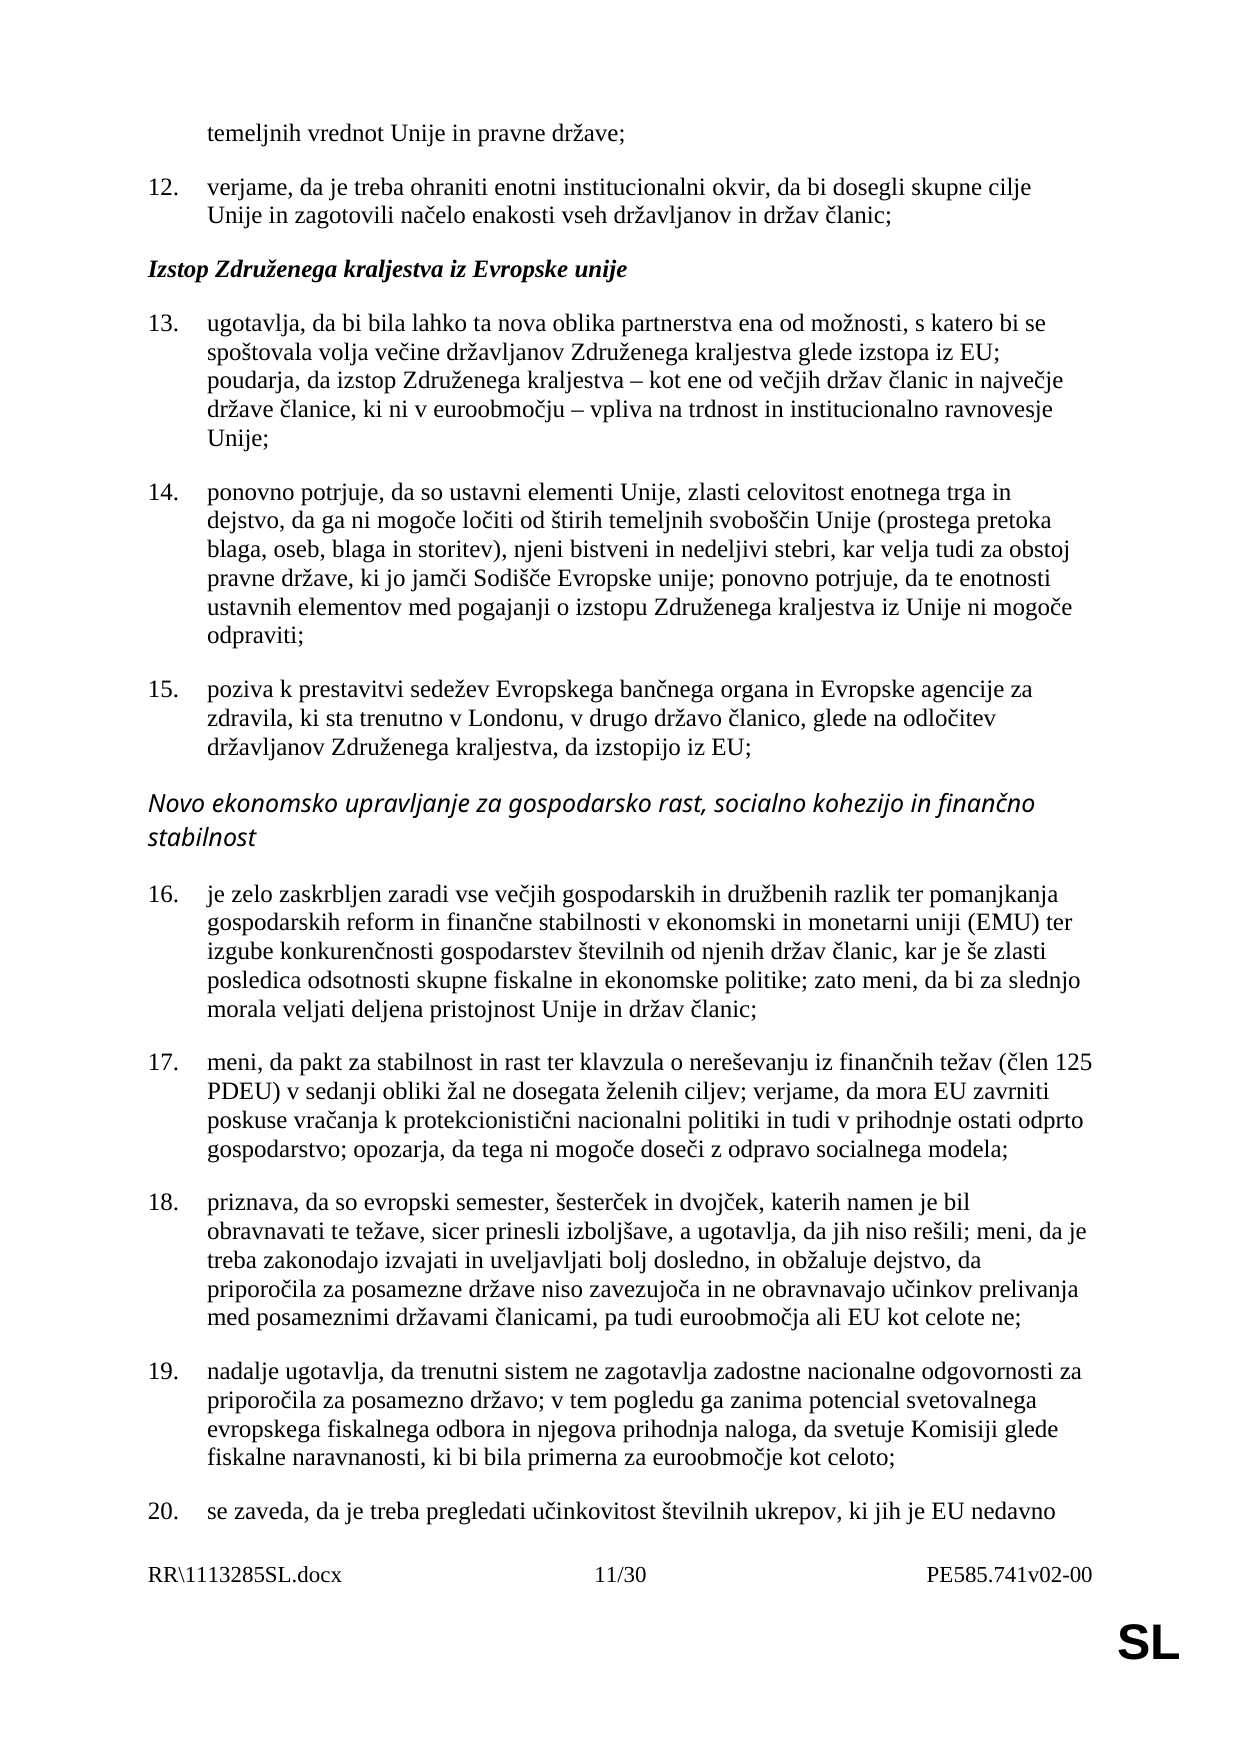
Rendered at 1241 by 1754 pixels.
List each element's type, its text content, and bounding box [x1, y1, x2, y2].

text 18. priznava, da so evropski semester, šesterček in dvojček, katerih namen je bil obravnavati te težave, sicer prinesli izboljšave, a ugotavlja, da jih niso rešili; meni, da je treba zakonodajo izvajati in uveljavljati bolj dosledno, in obžaluje dejstvo, da priporočila za posamezne države niso zavezujoča in ne obravnavajo učinkov prelivanja med posameznimi državami članicami, pa tudi euroobmočja ali EU kot celote ne; [148, 1187, 1092, 1331]
text Novo ekonomsko upravljanje za gospodarsko rast, socialno kohezijo in finančno stabilnost [148, 786, 1092, 854]
text 17. meni, da pakt za stabilnost in rast ter klavzula o nereševanju iz finančnih težav (člen 125 PDEU) v sedanji obliki žal ne dosegata želenih ciljev; verjame, da mora EU zavrniti poskuse vračanja k protekcionistični nacionalni politiki in tudi v prihodnje ostati odprto gospodarstvo; opozarja, da tega ni mogoče doseči z odpravo socialnega modela; [148, 1047, 1092, 1162]
text 16. je zelo zaskrbljen zaradi vse večjih gospodarskih in družbenih razlik ter pomanjkanja gospodarskih reform in finančne stabilnosti v ekonomski in monetarni uniji (EMU) ter izgube konkurenčnosti gospodarstev številnih od njenih držav članic, kar je še zlasti posledica odsotnosti skupne fiskalne in ekonomske politike; zato meni, da bi za slednjo morala veljati deljena pristojnost Unije in držav članic; [148, 879, 1092, 1022]
text 15. poziva k prestavitvi sedežev Evropskega bančnega organa in Evropske agencije za zdravila, ki sta trenutno v Londonu, v drugo državo članico, glede na odločitev državljanov Združenega kraljestva, da izstopijo iz EU; [148, 674, 1092, 761]
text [148, 1496, 1092, 1525]
text 14. ponovno potrjuje, da so ustavni elementi Unije, zlasti celovitost enotnega trga in dejstvo, da ga ni mogoče ločiti od štirih temeljnih svoboščin Unije (prostega pretoka blaga, oseb, blaga in storitev), njeni bistveni in nedeljivi stebri, kar velja tudi za obstoj pravne države, ki jo jamči Sodišče Evropske unije; ponovno potrjuje, da te enotnosti ustavnih elementov med pogajanji o izstopu Združenega kraljestva iz Unije ni mogoče odpraviti; [148, 477, 1092, 649]
text 19. nadalje ugotavlja, da trenutni sistem ne zagotavlja zadostne nacionalne odgovornosti za priporočila za posamezno državo; v tem pogledu ga zanima potencial svetovalnega evropskega fiskalnega odbora in njegova prihodnja naloga, da svetuje Komisiji glede fiskalne naravnanosti, ki bi bila primerna za euroobmočje kot celoto; [148, 1356, 1092, 1471]
text 12. verjame, da je treba ohraniti enotni institucionalni okvir, da bi dosegli skupne cilje Unije in zagotovili načelo enakosti vseh državljanov in držav članic; [148, 172, 1092, 229]
text 13. ugotavlja, da bi bila lahko ta nova oblika partnerstva ena od možnosti, s katero bi se spoštovala volja večine državljanov Združenega kraljestva glede izstopa iz EU; poudarja, da izstop Združenega kraljestva – kot ene od večjih držav članic in največje države članice, ki ni v euroobmočju – vpliva na trdnost in institucionalno ravnovesje Unije; [148, 308, 1092, 452]
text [148, 118, 1092, 147]
text Izstop Združenega kraljestva iz Evropske unije [148, 254, 1092, 283]
